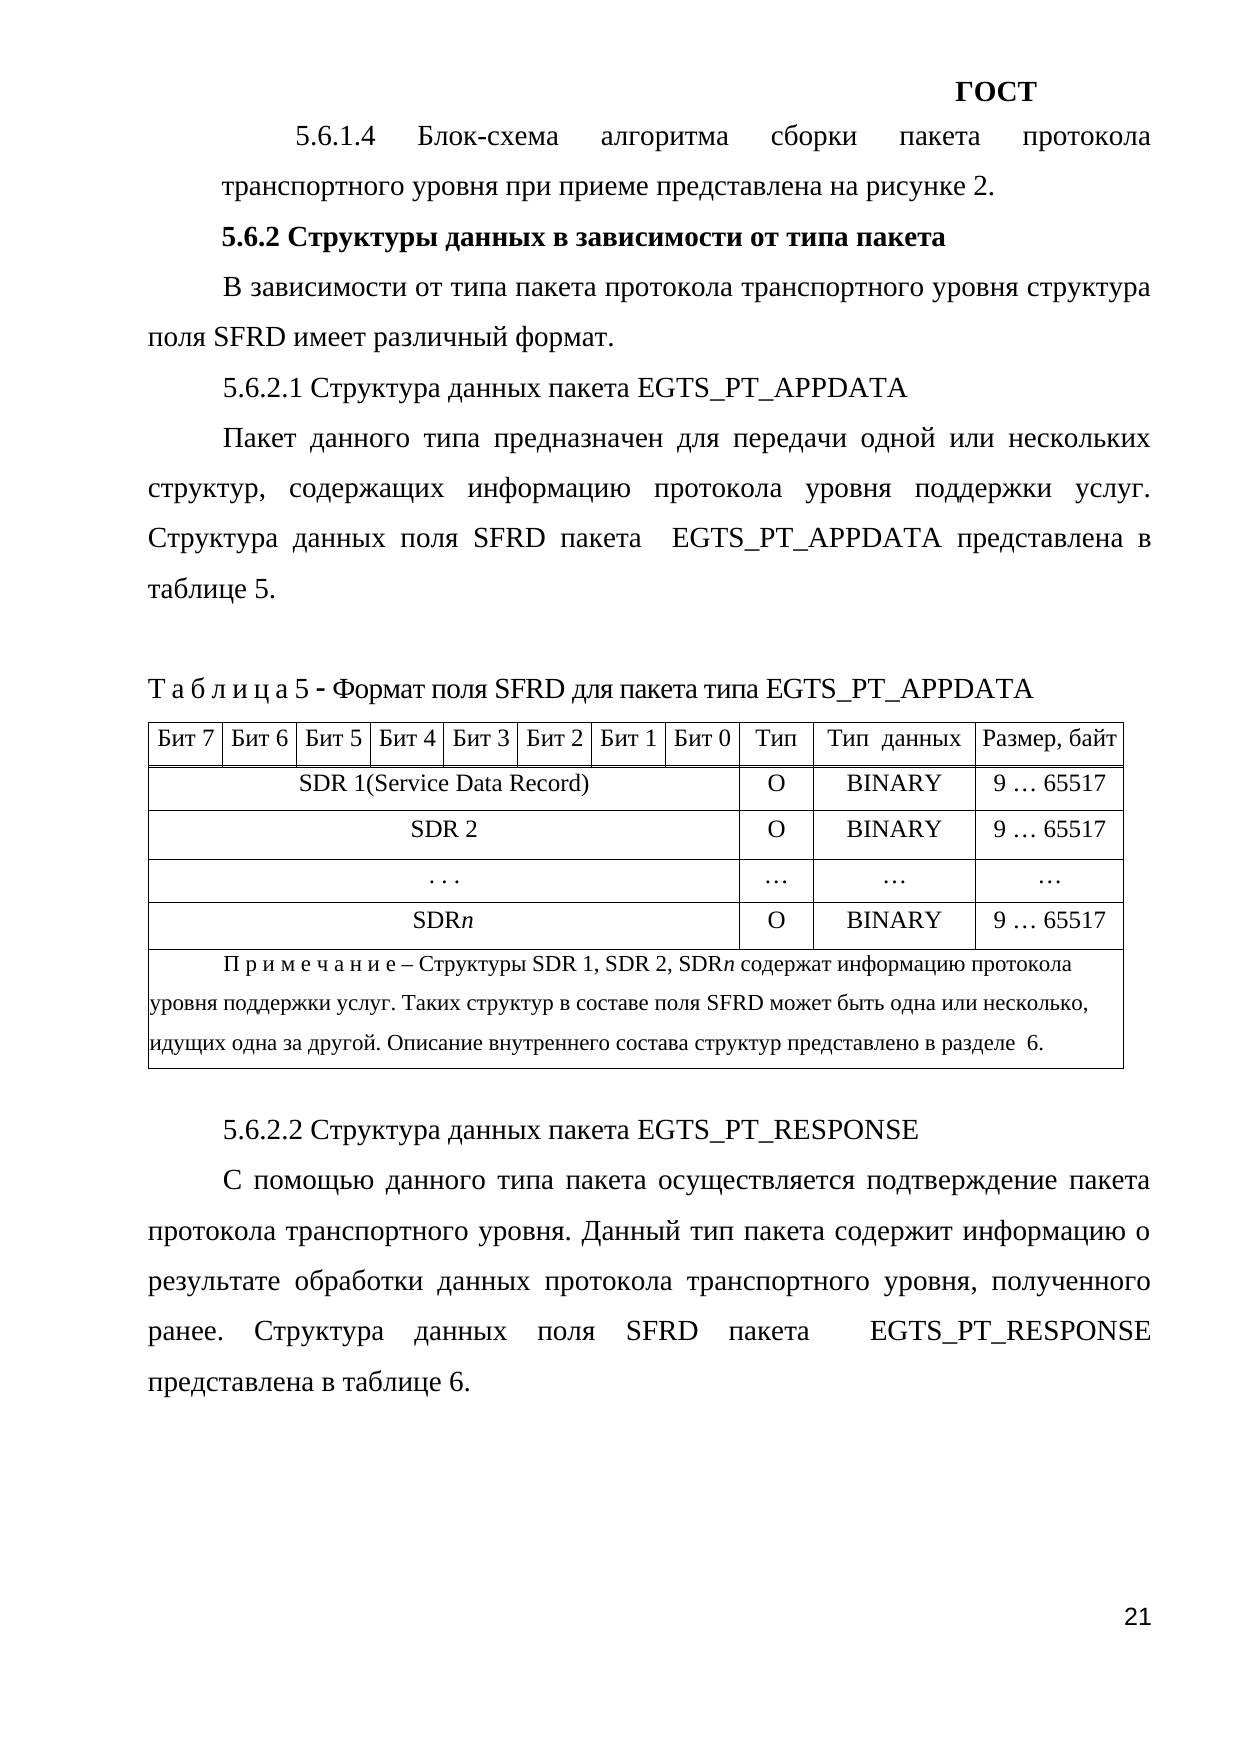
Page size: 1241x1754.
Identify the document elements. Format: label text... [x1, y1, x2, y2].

text Пакет данного типа предназначен для передачи одной или нескольких структур, содержащих информацию протокола уровня поддержки услуг. Структура данных поля SFRD пакета EGTS_PT_APPDATA представлена в таблице 5. [148, 420, 1152, 604]
table_cell SDR 2 [149, 811, 739, 859]
table_header Бит 7 [149, 723, 222, 765]
table_header Тип [740, 723, 813, 765]
table_header Бит 5 [297, 723, 370, 765]
text 5.6.2.1 Структура данных пакета EGTS_PT_APPDATA [148, 370, 1152, 403]
table_header Размер, байт [976, 723, 1123, 765]
table_cell SDR 1(Service Data Record) [149, 768, 739, 810]
table_cell П р и м е ч а н и е – Структуры SDR 1, SDR 2, SDRn содержат информацию протокола уровня поддержки услуг. Таких структур в составе поля SFRD может быть одна или несколько, идущих одна за другой. Описание внутреннего состава структур представлено в разделе 6. [149, 950, 1123, 1068]
table_cell … [976, 860, 1123, 902]
table_cell 9 … 65517 [976, 768, 1123, 810]
text 5.6.1.4 Блок-схема алгоритма сборки пакета протокола транспортного уровня при приеме представлена на рисунке 2. [221, 118, 1152, 202]
table_cell O [740, 811, 813, 859]
table_cell 9 … 65517 [976, 903, 1123, 948]
table_header Тип данных [814, 723, 975, 765]
table_cell … [740, 860, 813, 902]
table_cell . . . [149, 860, 739, 902]
table_cell … [814, 860, 975, 902]
table_header Бит 1 [592, 723, 665, 765]
table_cell SDRn [149, 903, 739, 948]
table_cell BINARY [814, 903, 975, 948]
table_header Бит 3 [444, 723, 517, 765]
text 5.6.2 Структуры данных в зависимости от типа пакета [148, 219, 1152, 252]
table_header Бит 4 [371, 723, 443, 765]
text Т а б л и ц а 5 Формат поля SFRD для пакета типа EGTS_PT_APPDATA [148, 672, 1152, 705]
text В зависимости от типа пакета протокола транспортного уровня структура поля SFRD имеет различный формат. [148, 269, 1152, 353]
table_cell 9 … 65517 [976, 811, 1123, 859]
table_cell BINARY [814, 811, 975, 859]
table_header Бит 2 [518, 723, 591, 765]
table_cell O [740, 903, 813, 948]
table_header Бит 0 [666, 723, 739, 765]
text С помощью данного типа пакета осуществляется подтверждение пакета протокола транспортного уровня. Данный тип пакета содержит информацию о результате обработки данных протокола транспортного уровня, полученного ранее. Структура данных поля SFRD пакета EGTS_PT_RESPONSE представлена в таблице 6. [148, 1162, 1152, 1397]
text 5.6.2.2 Структура данных пакета EGTS_PT_RESPONSE [148, 1112, 1152, 1146]
table_header Бит 6 [223, 723, 296, 765]
table_cell BINARY [814, 768, 975, 810]
table_cell O [740, 768, 813, 810]
